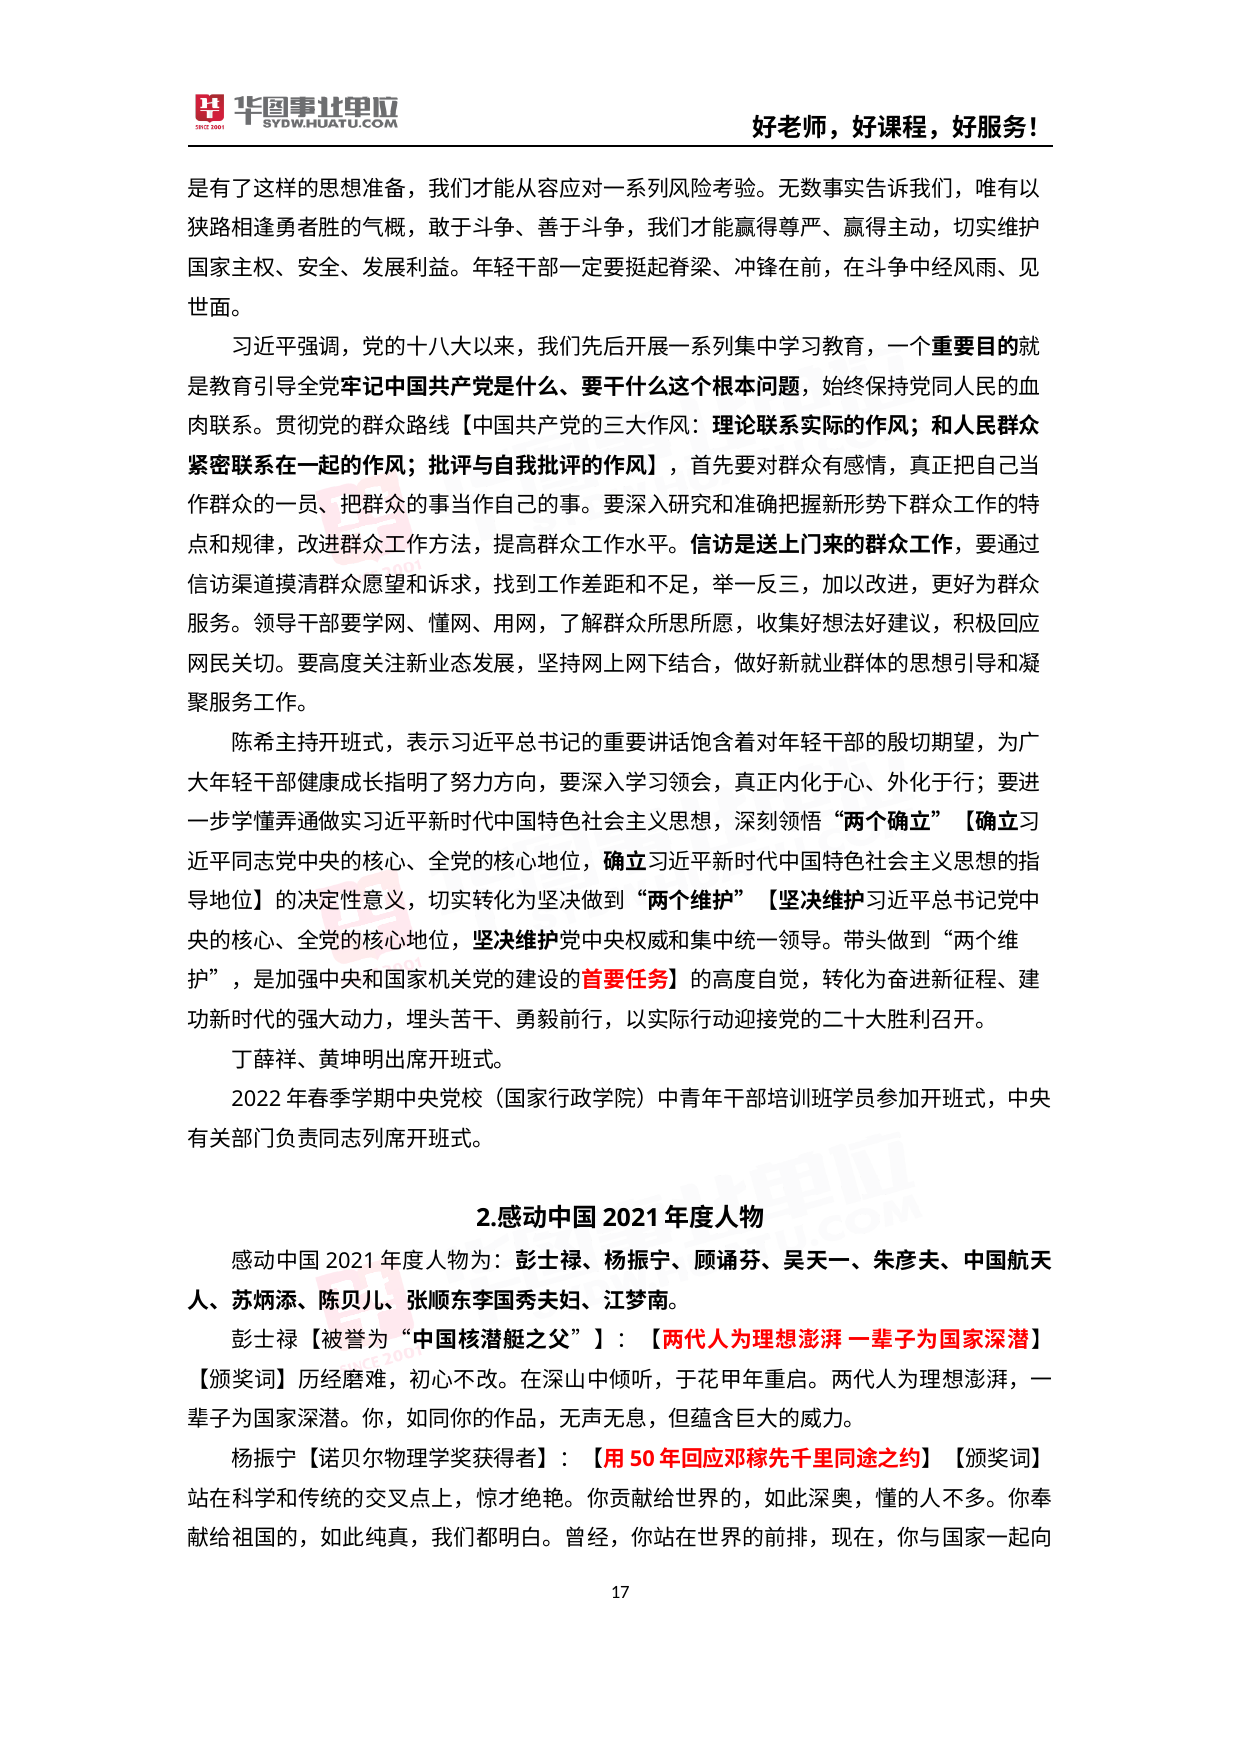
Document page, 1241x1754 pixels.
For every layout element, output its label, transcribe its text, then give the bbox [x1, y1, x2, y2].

text 感动中国2021年度人物为：彭士禄、杨振宁、顾诵芬、吴天一、朱彦夫、中国航天人、苏炳添、陈贝儿、张顺东李国秀夫妇、江梦南。 [187, 1243, 1053, 1314]
text 2022年春季学期中央党校（国家行政学院）中青年干部培训班学员参加开班式，中央有关部门负责同志列席开班式。 [187, 1081, 1053, 1153]
text 2.感动中国2021年度人物 [187, 1198, 1053, 1234]
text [187, 171, 1053, 321]
text 彭士禄【被誉为“中国核潜艇之父”】：【两代人为理想澎湃 一辈子为国家深潜】【颁奖词】历经磨难，初心不改。在深山中倾听，于花甲年重启。两代人为理想澎湃，一辈子为国家深潜。你，如同你的作品，无声无息，但蕴含巨大的威力。 [187, 1322, 1053, 1433]
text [187, 1441, 1053, 1552]
picture [187, 88, 406, 136]
text 陈希主持开班式，表示习近平总书记的重要讲话饱含着对年轻干部的殷切期望，为广大年轻干部健康成长指明了努力方向，要深入学习领会，真正内化于心、外化于行；要进一步学懂弄通做实习近平新时代中国特色社会主义思想，深刻领悟“两个确立”【确立习近平同志党中央的核心、全党的核心地位，确立习近平新时代中国特色社会主义思想的指导地位】的决定性意义，切实转化为坚决做到“两个维护”【坚决维护习近平总书记党中央的核心、全党的核心地位，坚决维护党中央权威和集中统一领导。带头做到“两个维护”，是加强中央和国家机关党的建设的首要任务】的高度自觉，转化为奋进新征程、建功新时代的强大动力，埋头苦干、勇毅前行，以实际行动迎接党的二十大胜利召开。 [187, 725, 1053, 1034]
text 习近平强调，党的十八大以来，我们先后开展一系列集中学习教育，一个重要目的就是教育引导全党牢记中国共产党是什么、要干什么这个根本问题，始终保持党同人民的血肉联系。贯彻党的群众路线【中国共产党的三大作风：理论联系实际的作风；和人民群众紧密联系在一起的作风；批评与自我批评的作风】，首先要对群众有感情，真正把自己当作群众的一员、把群众的事当作自己的事。要深入研究和准确把握新形势下群众工作的特点和规律，改进群众工作方法，提高群众工作水平。信访是送上门来的群众工作，要通过信访渠道摸清群众愿望和诉求，找到工作差距和不足，举一反三，加以改进，更好为群众服务。领导干部要学网、懂网、用网，了解群众所思所愿，收集好想法好建议，积极回应网民关切。要高度关注新业态发展，坚持网上网下结合，做好新就业群体的思想引导和凝聚服务工作。 [187, 329, 1053, 717]
text 丁薛祥、黄坤明出席开班式。 [187, 1042, 1053, 1073]
